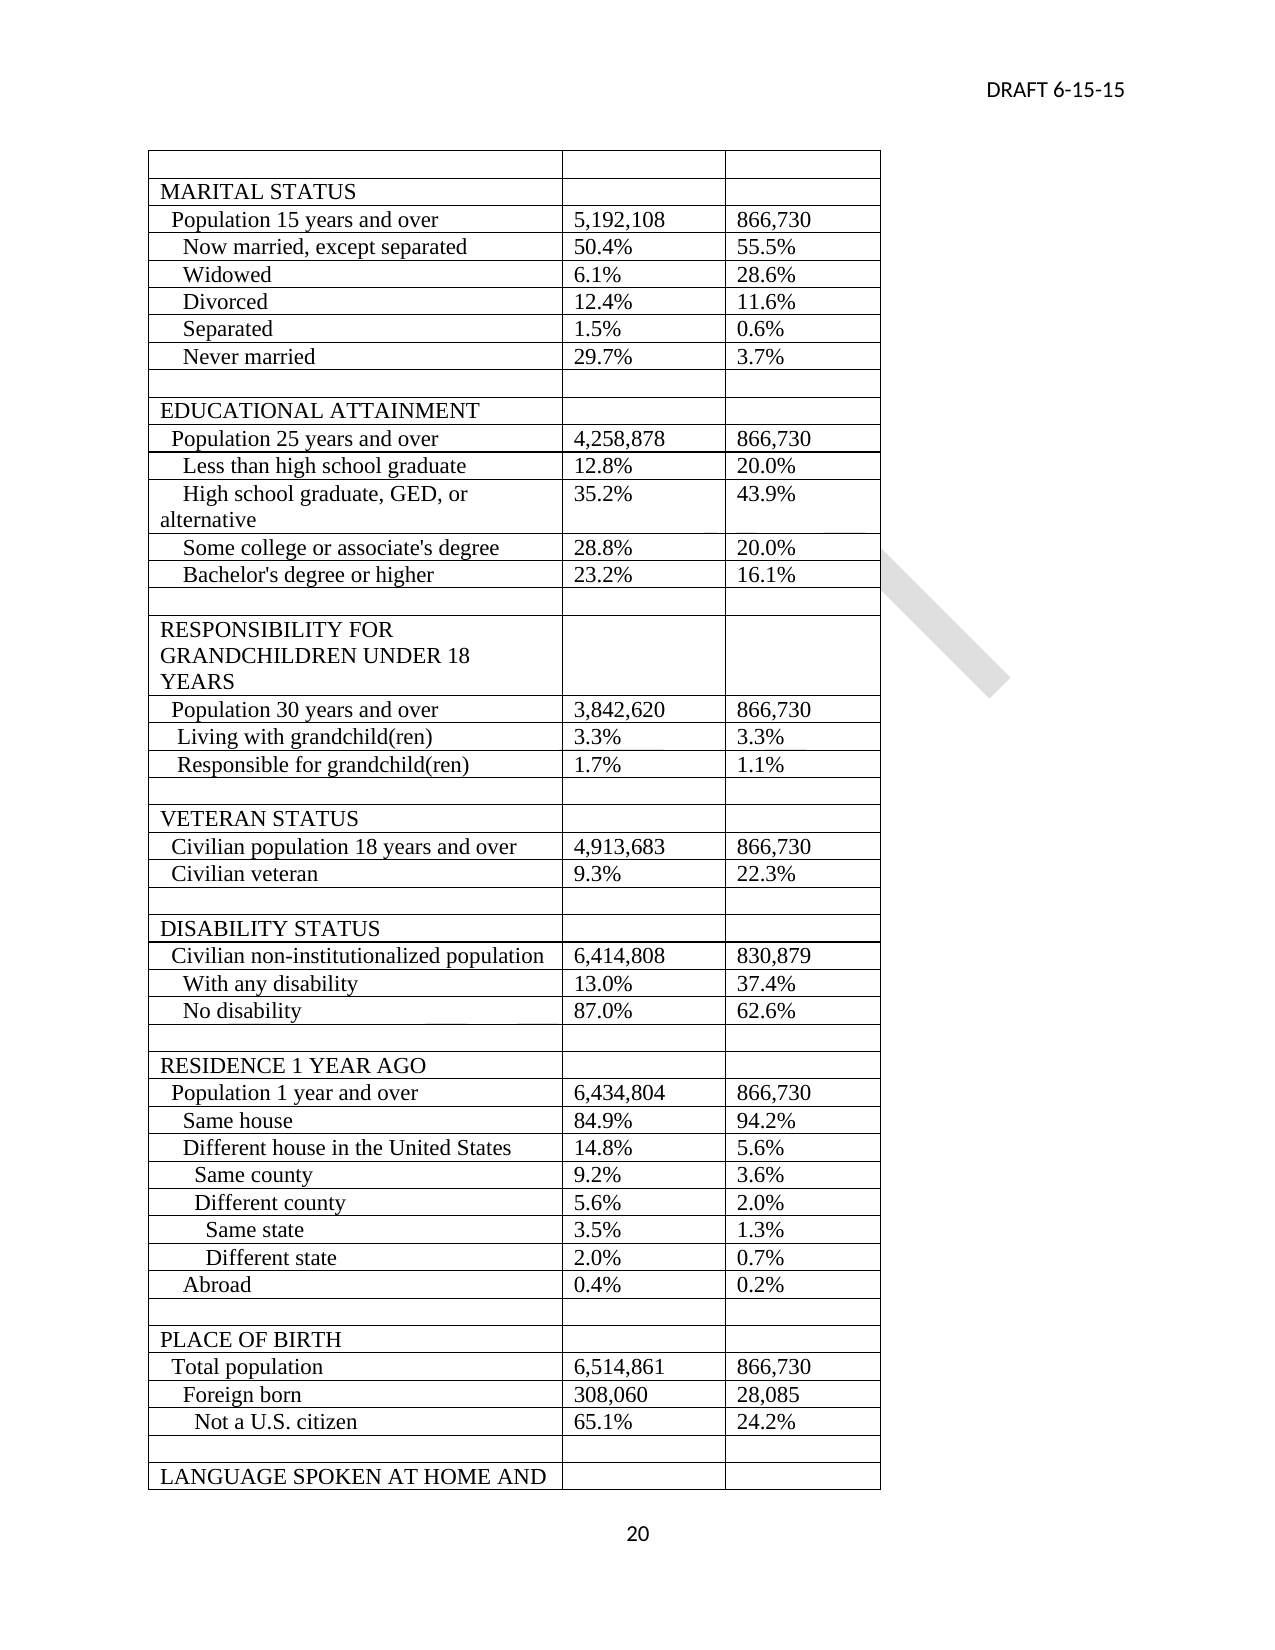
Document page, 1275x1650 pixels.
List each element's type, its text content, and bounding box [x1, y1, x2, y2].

table_cell EDUCATIONAL ATTAINMENT [149, 398, 562, 424]
table_cell High school graduate, GED, or alternative [149, 480, 562, 532]
table_cell [563, 151, 725, 177]
table_cell [149, 588, 562, 615]
table_cell MARITAL STATUS [149, 179, 562, 205]
table_cell Divorced [149, 288, 562, 314]
table_cell 28,085 [726, 1381, 880, 1407]
table_cell Population 1 year and over [149, 1079, 562, 1106]
table_cell [149, 1299, 562, 1325]
table_cell 5.6% [726, 1134, 880, 1161]
table_cell 308,060 [563, 1381, 725, 1407]
table_cell [563, 588, 725, 615]
table_cell 6,514,861 [563, 1353, 725, 1380]
table_cell 2.0% [563, 1244, 725, 1270]
table_cell [149, 151, 562, 177]
table_cell 43.9% [726, 480, 880, 532]
table_cell 866,730 [726, 833, 880, 859]
table_cell Bachelor's degree or higher [149, 561, 562, 587]
table_cell Population 25 years and over [149, 425, 562, 451]
table_cell 84.9% [563, 1107, 725, 1133]
table_cell [563, 1326, 725, 1352]
table_cell [726, 1463, 880, 1489]
table_cell VETERAN STATUS [149, 805, 562, 832]
table_cell 866,730 [726, 425, 880, 451]
table_cell DISABILITY STATUS [149, 915, 562, 941]
table_cell 4,913,683 [563, 833, 725, 859]
table_cell 866,730 [726, 206, 880, 232]
table_cell [563, 1025, 725, 1051]
table_cell [563, 1299, 725, 1325]
table_cell [726, 179, 880, 205]
table_cell Same county [149, 1162, 562, 1188]
table_cell [726, 370, 880, 397]
table_cell 3.3% [726, 723, 880, 749]
table_cell 6,434,804 [563, 1079, 725, 1106]
table_cell [563, 616, 725, 695]
table_cell [563, 1052, 725, 1078]
table_cell 4,258,878 [563, 425, 725, 451]
table_cell 6,414,808 [563, 943, 725, 969]
table_cell 12.8% [563, 453, 725, 479]
table_cell 37.4% [726, 970, 880, 996]
table_cell [149, 1436, 562, 1462]
table_cell 866,730 [726, 696, 880, 722]
table_cell 13.0% [563, 970, 725, 996]
table_cell 5,192,108 [563, 206, 725, 232]
table_cell 9.2% [563, 1162, 725, 1188]
table_cell 3.5% [563, 1216, 725, 1243]
table_cell [149, 888, 562, 914]
table_cell 23.2% [563, 561, 725, 587]
table_cell Same state [149, 1216, 562, 1243]
table_cell [726, 778, 880, 804]
table_cell Less than high school graduate [149, 453, 562, 479]
table_cell 20.0% [726, 453, 880, 479]
table_cell [563, 1436, 725, 1462]
table_cell Foreign born [149, 1381, 562, 1407]
table_cell 35.2% [563, 480, 725, 532]
table_cell 1.1% [726, 751, 880, 777]
table_cell 28.6% [726, 261, 880, 287]
table_cell 62.6% [726, 997, 880, 1023]
table_cell [149, 1025, 562, 1051]
table_cell PLACE OF BIRTH [149, 1326, 562, 1352]
table_cell 3,842,620 [563, 696, 725, 722]
table_cell [726, 151, 880, 177]
table_cell Separated [149, 315, 562, 342]
table_cell 28.8% [563, 534, 725, 560]
table_cell 1.5% [563, 315, 725, 342]
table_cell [149, 1463, 562, 1489]
table_cell [563, 398, 725, 424]
table_cell With any disability [149, 970, 562, 996]
table_cell 866,730 [726, 1353, 880, 1380]
table_cell 11.6% [726, 288, 880, 314]
table_cell 866,730 [726, 1079, 880, 1106]
table_cell 0.6% [726, 315, 880, 342]
table_cell Now married, except separated [149, 233, 562, 259]
table_cell Civilian non-institutionalized population [149, 943, 562, 969]
table_cell [726, 1052, 880, 1078]
table_cell [726, 1436, 880, 1462]
table_cell 830,879 [726, 943, 880, 969]
table_cell [726, 398, 880, 424]
table_cell [563, 370, 725, 397]
table_cell 1.7% [563, 751, 725, 777]
table_cell Some college or associate's degree [149, 534, 562, 560]
table_cell Living with grandchild(ren) [149, 723, 562, 749]
table_cell RESPONSIBILITY FOR GRANDCHILDREN UNDER 18 YEARS [149, 616, 562, 695]
table_cell 29.7% [563, 343, 725, 369]
table_cell 0.4% [563, 1271, 725, 1297]
table_cell Total population [149, 1353, 562, 1380]
table_cell 12.4% [563, 288, 725, 314]
table_cell 3.7% [726, 343, 880, 369]
table_cell Different county [149, 1189, 562, 1215]
table_cell 9.3% [563, 860, 725, 887]
table_cell 3.3% [563, 723, 725, 749]
table_cell [726, 805, 880, 832]
table_cell [726, 888, 880, 914]
table_cell Different house in the United States [149, 1134, 562, 1161]
table_cell Not a U.S. citizen [149, 1408, 562, 1434]
table_cell [149, 370, 562, 397]
table_cell [563, 888, 725, 914]
table_cell 55.5% [726, 233, 880, 259]
table_cell Abroad [149, 1271, 562, 1297]
table_cell 2.0% [726, 1189, 880, 1215]
table_cell Population 15 years and over [149, 206, 562, 232]
table_cell Civilian population 18 years and over [149, 833, 562, 859]
table_cell Population 30 years and over [149, 696, 562, 722]
table_cell No disability [149, 997, 562, 1023]
table_cell 16.1% [726, 561, 880, 587]
table_cell [149, 778, 562, 804]
table_cell 50.4% [563, 233, 725, 259]
table_cell 94.2% [726, 1107, 880, 1133]
table_cell 0.7% [726, 1244, 880, 1270]
table_cell 22.3% [726, 860, 880, 887]
table_cell [726, 1326, 880, 1352]
table_cell 65.1% [563, 1408, 725, 1434]
table_cell [563, 805, 725, 832]
table_cell [726, 588, 880, 615]
table_cell [726, 1025, 880, 1051]
table_cell Same house [149, 1107, 562, 1133]
table_cell 5.6% [563, 1189, 725, 1215]
table_cell Responsible for grandchild(ren) [149, 751, 562, 777]
table_cell 87.0% [563, 997, 725, 1023]
table_cell [726, 915, 880, 941]
table_cell [563, 778, 725, 804]
table_cell [726, 1299, 880, 1325]
table_cell 24.2% [726, 1408, 880, 1434]
table_cell Widowed [149, 261, 562, 287]
table_cell 3.6% [726, 1162, 880, 1188]
table_cell 0.2% [726, 1271, 880, 1297]
table_cell Different state [149, 1244, 562, 1270]
table_cell [563, 915, 725, 941]
table_cell [563, 179, 725, 205]
table_cell Civilian veteran [149, 860, 562, 887]
table_cell 20.0% [726, 534, 880, 560]
table_cell RESIDENCE 1 YEAR AGO [149, 1052, 562, 1078]
table_cell [726, 616, 880, 695]
table_cell Never married [149, 343, 562, 369]
table_cell [563, 1463, 725, 1489]
table_cell 1.3% [726, 1216, 880, 1243]
table_cell 6.1% [563, 261, 725, 287]
table_cell 14.8% [563, 1134, 725, 1161]
